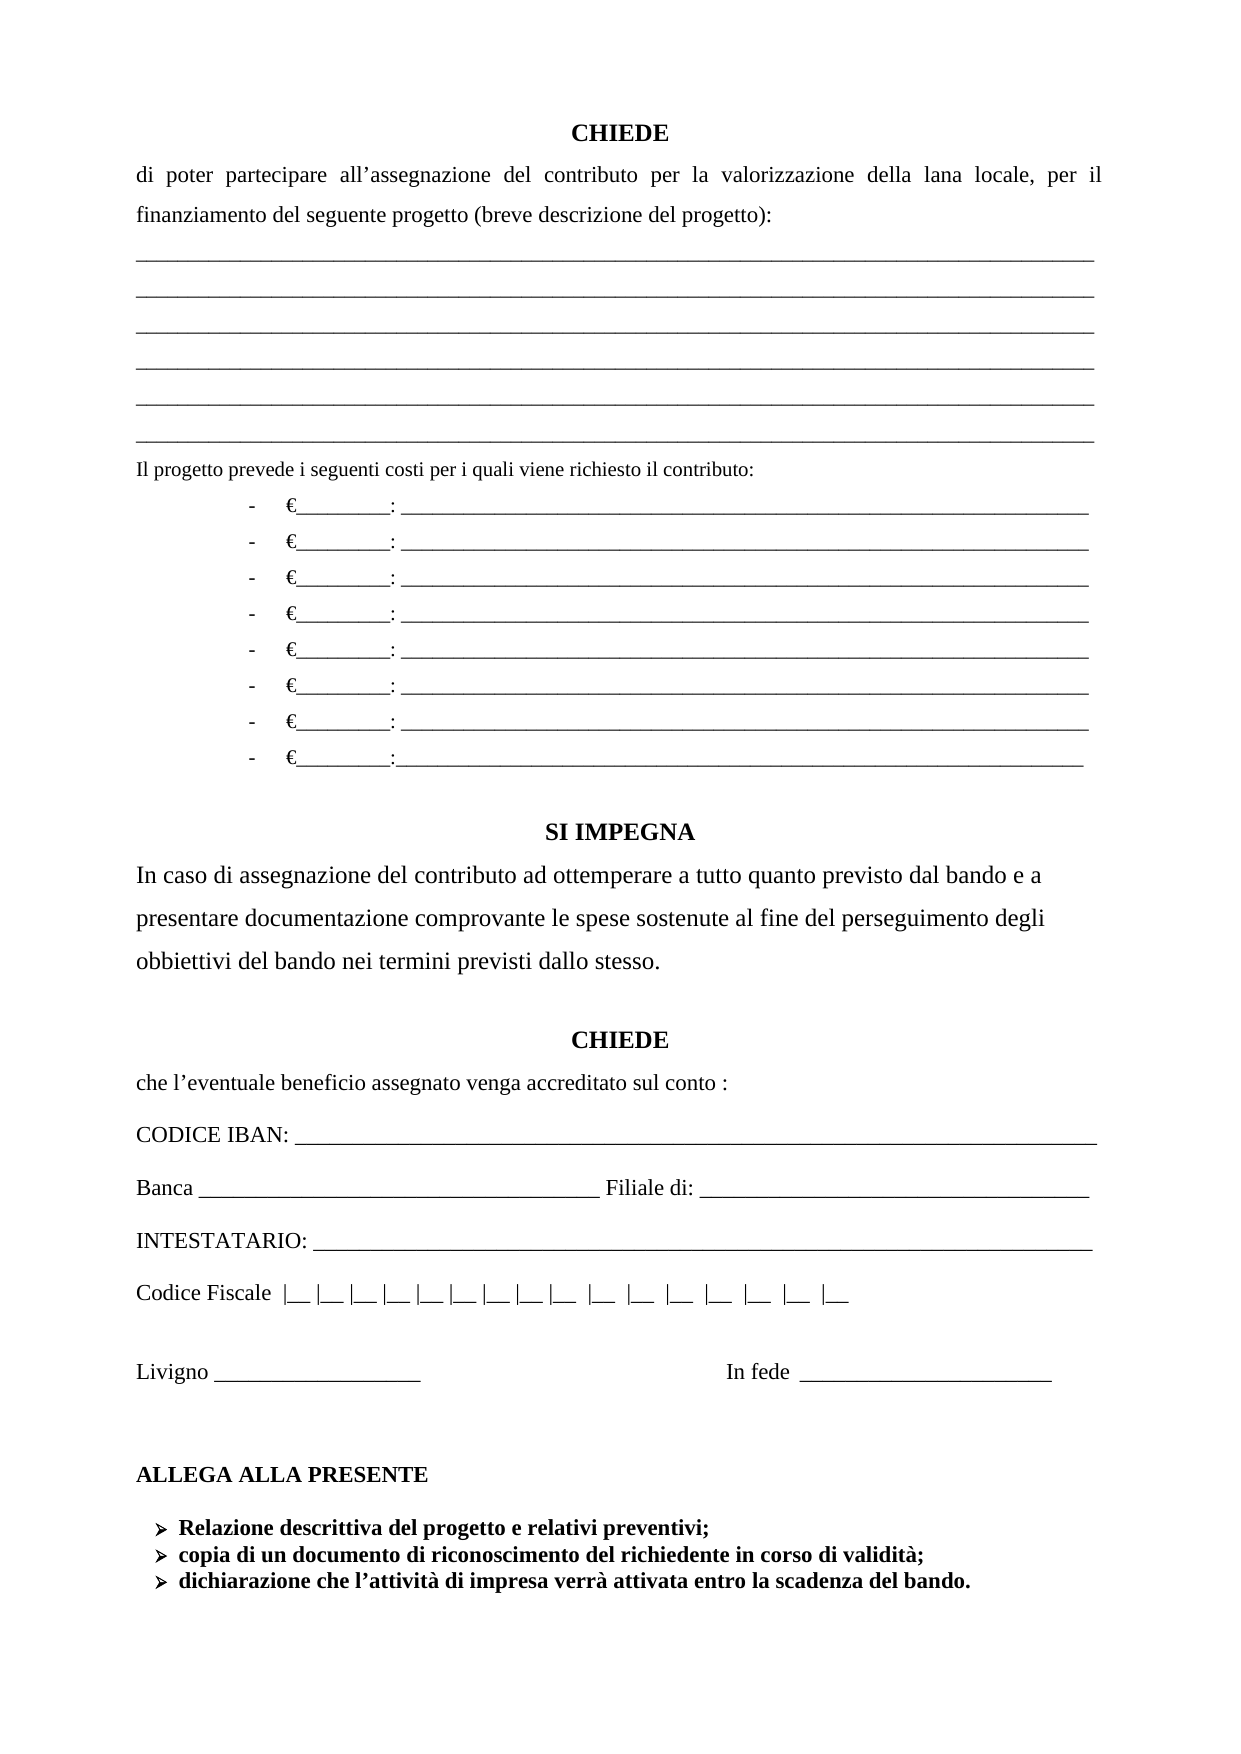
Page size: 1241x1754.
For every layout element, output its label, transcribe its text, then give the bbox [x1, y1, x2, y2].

text CHIEDE [136, 118, 1104, 147]
list €_________: __________________________________________________________________ [248, 709, 1104, 733]
list €_________: __________________________________________________________________ [248, 492, 1104, 517]
text SI IMPEGNA [136, 817, 1104, 846]
text ALLEGA ALLA PRESENTE [136, 1462, 1104, 1488]
list €_________:__________________________________________________________________ [248, 745, 1104, 805]
text Livigno __________________ In fede ______________________ [136, 1358, 1104, 1385]
list €_________: __________________________________________________________________ [248, 601, 1104, 625]
list €_________: __________________________________________________________________ [248, 528, 1104, 553]
text Banca ___________________________________ Filiale di: __________________________________ [136, 1174, 1104, 1200]
text In caso di assegnazione del contributo ad ottemperare a tutto quanto previsto dal bando e a presentare documentazione comprovante le spese sostenute al fine del perseguimento degli obbiettivi del bando nei termini previsti dallo stesso. [136, 860, 1104, 975]
text INTESTATARIO: ____________________________________________________________________ [136, 1227, 1104, 1253]
list €_________: __________________________________________________________________ [248, 564, 1104, 589]
text CHIEDE [136, 1025, 1104, 1054]
text che l’eventuale beneficio assegnato venga accreditato sul conto : [136, 1068, 1104, 1095]
text Codice Fiscale |__ |__ |__ |__ |__ |__ |__ |__ |__ |__ |__ |__ |__ |__ |__ |__ [136, 1279, 1104, 1306]
text ________________________________________________________________________________________________________________________________________________________________________________________________________________________________________________________________________________________________________________________________________________________________________________________________________________________________________________________________________________________________________________________________________________________________________ [136, 240, 1104, 444]
list copia di un documento di riconoscimento del richiedente in corso di validità; [154, 1541, 1104, 1567]
text Il progetto prevede i seguenti costi per i quali viene richiesto il contributo: [136, 456, 1104, 481]
list Relazione descrittiva del progetto e relativi preventivi; [154, 1514, 1104, 1541]
text CODICE IBAN: ______________________________________________________________________ [136, 1121, 1104, 1148]
list dichiarazione che l’attività di impresa verrà attivata entro la scadenza del bando. [154, 1567, 1104, 1593]
text di poter partecipare all’assegnazione del contributo per la valorizzazione della lana locale, per il finanziamento del seguente progetto (breve descrizione del progetto): [136, 161, 1104, 227]
list €_________: __________________________________________________________________ [248, 673, 1104, 697]
list €_________: __________________________________________________________________ [248, 637, 1104, 661]
